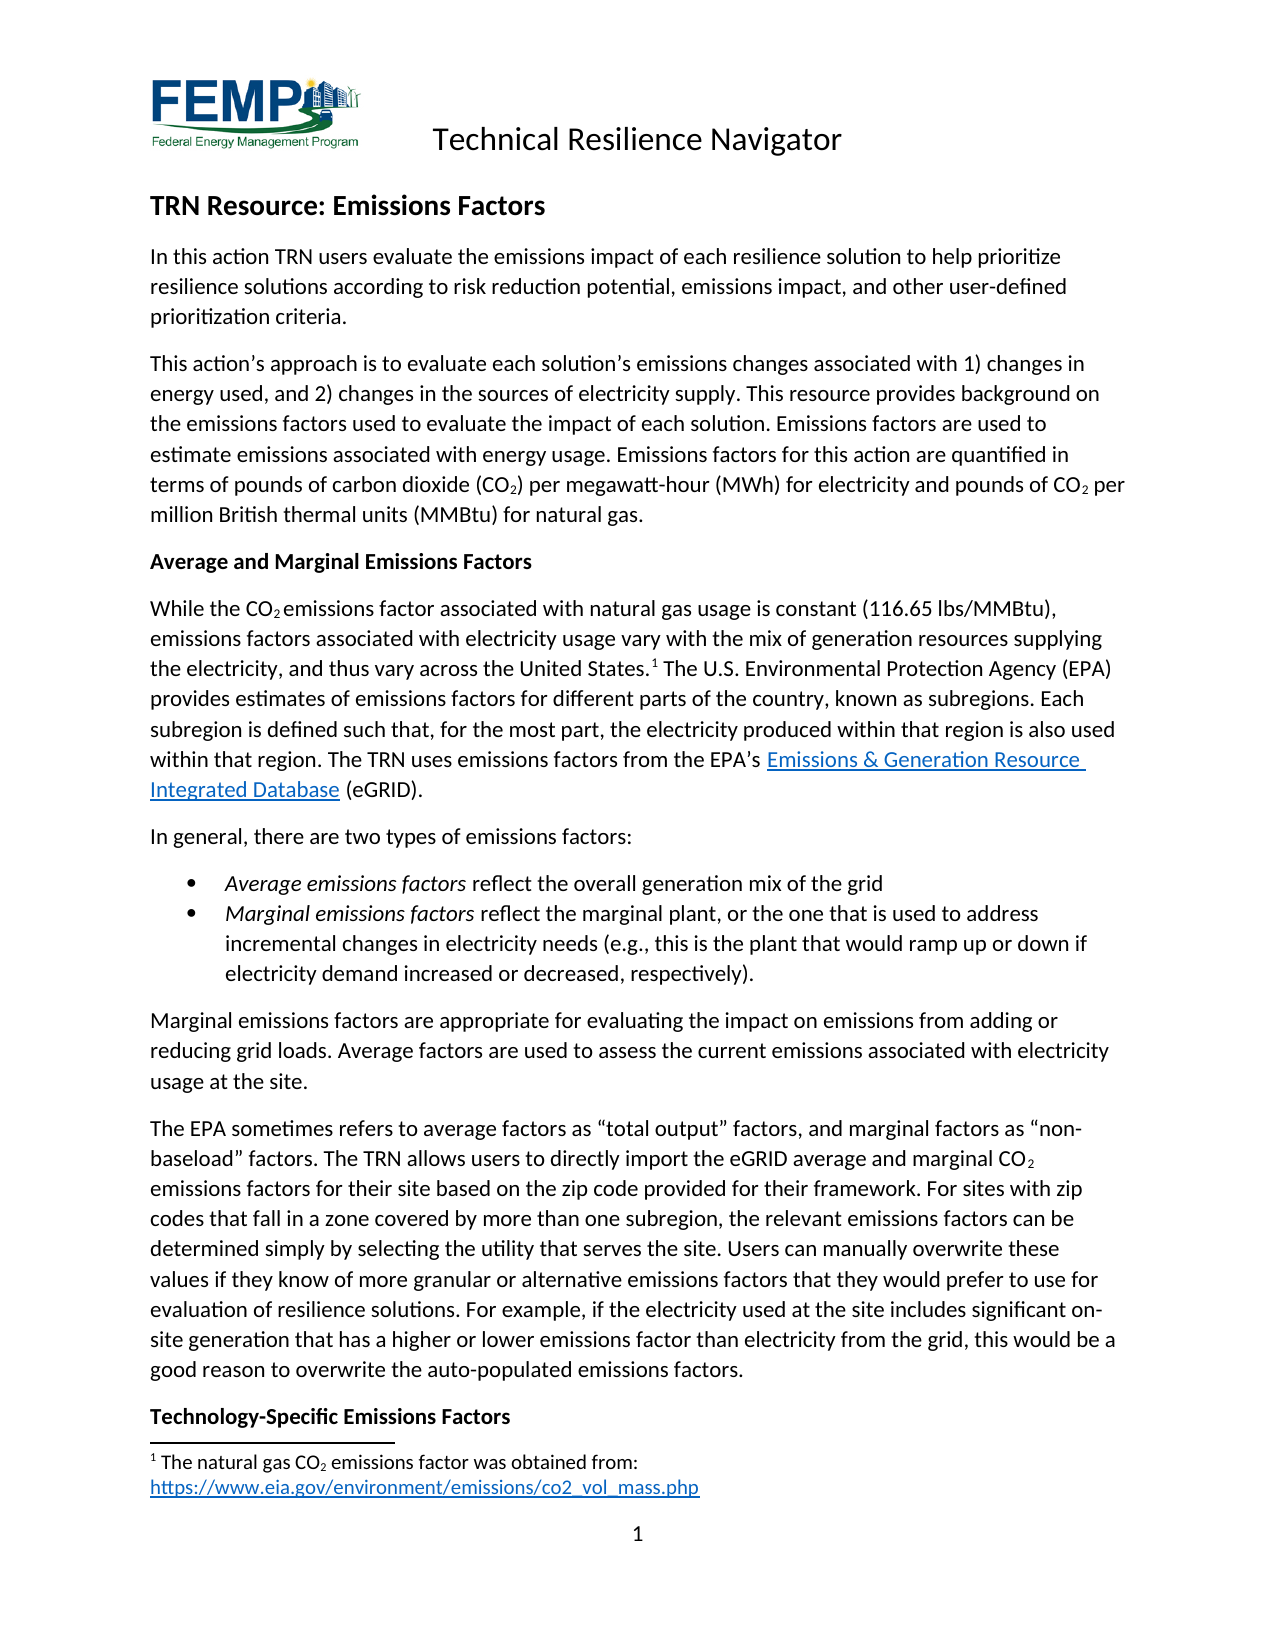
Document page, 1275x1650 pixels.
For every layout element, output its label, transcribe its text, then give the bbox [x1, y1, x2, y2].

text TRN Resource: Emissions Factors [150, 187, 1125, 222]
text While the CO2 emissions factor associated with natural gas usage is constant (116.65 lbs/MMBtu), emissions factors associated with electricity usage vary with the mix of generation resources supplying the electricity, and thus vary across the United States. The U.S. Environmental Protection Agency (EPA) provides estimates of emissions factors for different parts of the country, known as subregions. Each subregion is defined such that, for the most part, the electricity produced within that region is also used within that region. The TRN uses emissions factors from the EPA’s Emissions & Generation Resource Integrated Database (eGRID). [150, 594, 1125, 803]
text In this action TRN users evaluate the emissions impact of each resilience solution to help prioritize resilience solutions according to risk reduction potential, emissions impact, and other user-defined prioritization criteria. [150, 242, 1125, 330]
text Marginal emissions factors are appropriate for evaluating the impact on emissions from adding or reducing grid loads. Average factors are used to assess the current emissions associated with electricity usage at the site. [150, 1006, 1125, 1095]
list Average emissions factors reflect the overall generation mix of the grid [187, 869, 1125, 897]
text Average and Marginal Emissions Factors [150, 547, 1125, 575]
text In general, there are two types of emissions factors: [150, 822, 1125, 850]
text This action’s approach is to evaluate each solution’s emissions changes associated with 1) changes in energy used, and 2) changes in the sources of electricity supply. This resource provides background on the emissions factors used to evaluate the impact of each solution. Emissions factors are used to estimate emissions associated with energy usage. Emissions factors for this action are quantified in terms of pounds of carbon dioxide (CO2) per megawatt-hour (MWh) for electricity and pounds of CO2 per million British thermal units (MMBtu) for natural gas. [150, 349, 1125, 528]
list Marginal emissions factors reflect the marginal plant, or the one that is used to address incremental changes in electricity needs (e.g., this is the plant that would ramp up or down if electricity demand increased or decreased, respectively). [187, 899, 1125, 987]
text Technology-Specific Emissions Factors [150, 1402, 1125, 1430]
picture [150, 75, 364, 151]
text The EPA sometimes refers to average factors as “total output” factors, and marginal factors as “non-baseload” factors. The TRN allows users to directly import the eGRID average and marginal CO2 emissions factors for their site based on the zip code provided for their framework. For sites with zip codes that fall in a zone covered by more than one subregion, the relevant emissions factors can be determined simply by selecting the utility that serves the site. Users can manually overwrite these values if they know of more granular or alternative emissions factors that they would prefer to use for evaluation of resilience solutions. For example, if the electricity used at the site includes significant on-site generation that has a higher or lower emissions factor than electricity from the grid, this would be a good reason to overwrite the auto-populated emissions factors. [150, 1114, 1125, 1383]
